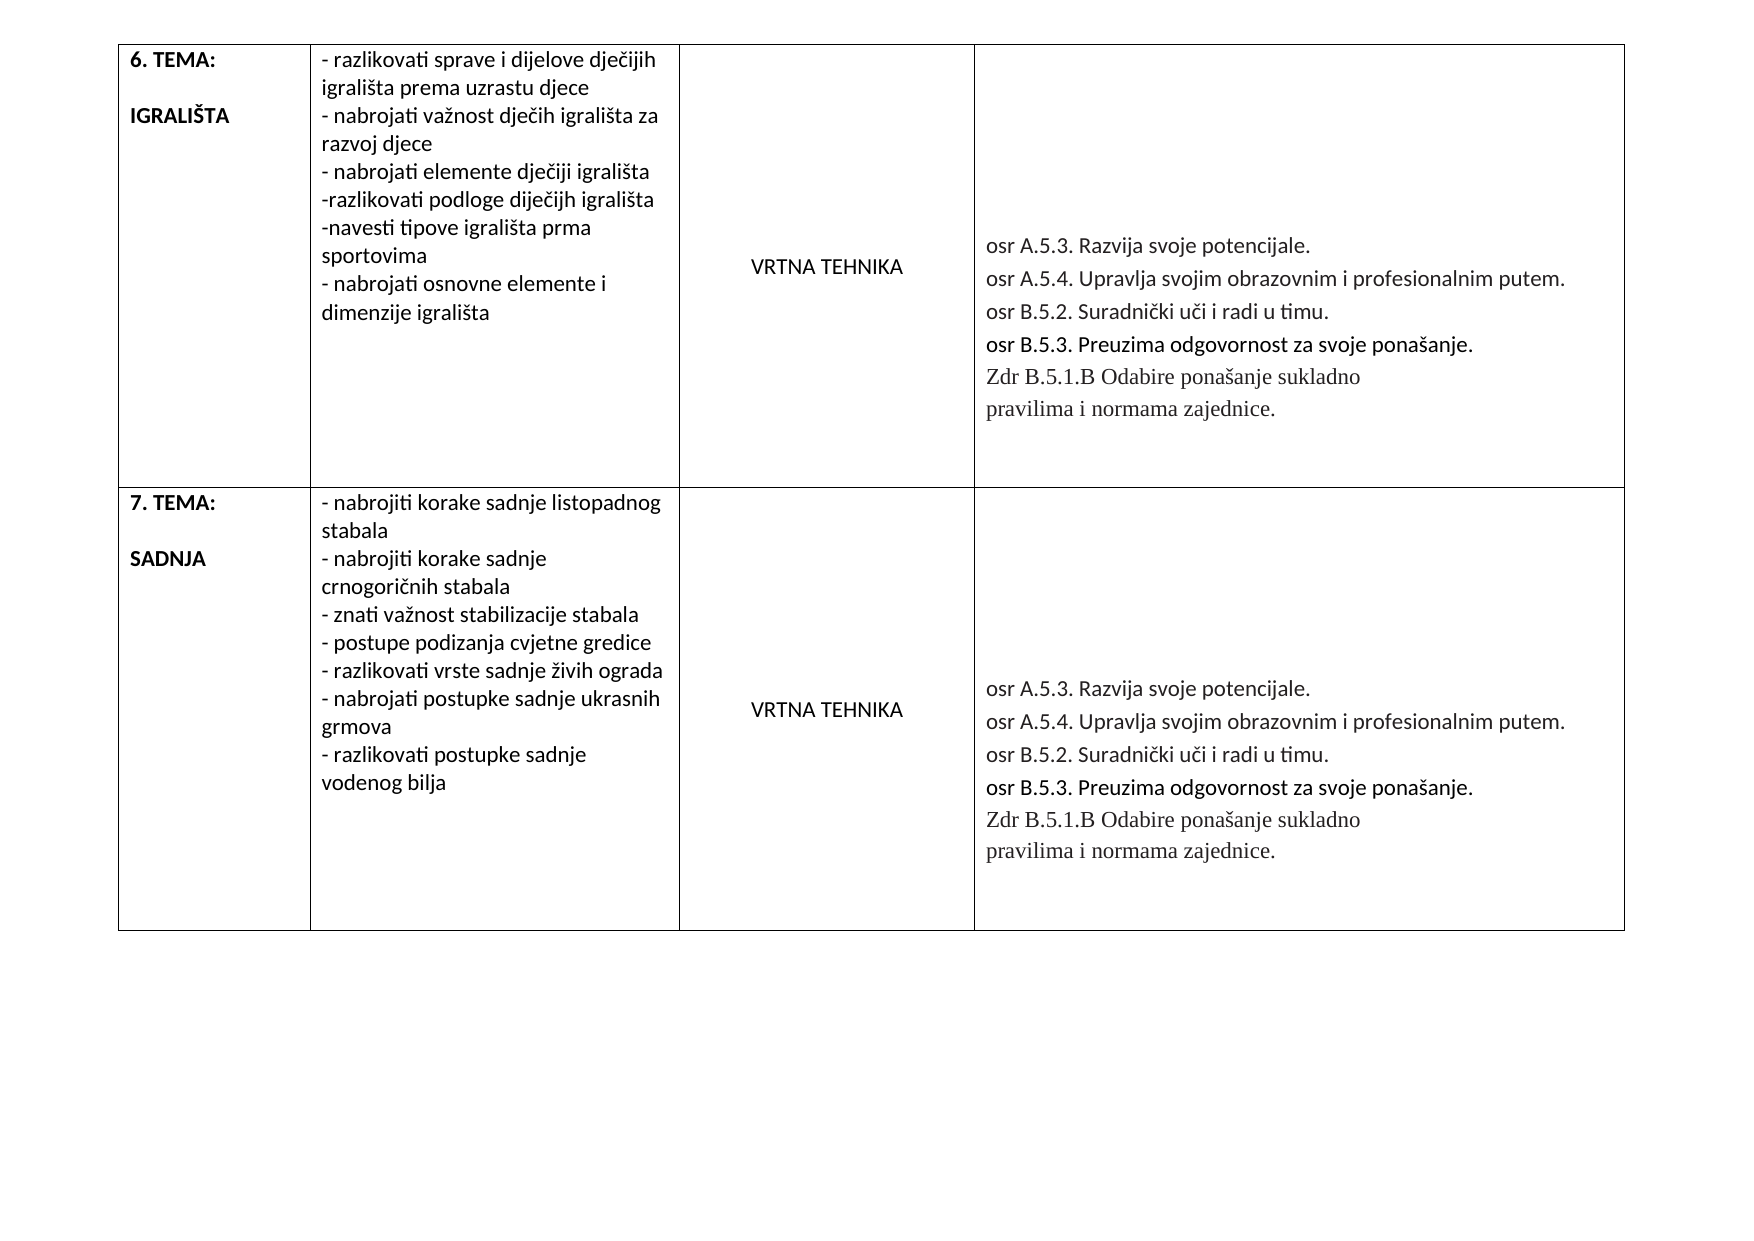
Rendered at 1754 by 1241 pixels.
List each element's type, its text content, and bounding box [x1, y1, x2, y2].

table_cell VRTNA TEHNIKA [680, 45, 974, 487]
table_cell - razlikovati sprave i dijelove dječijih igrališta prema uzrastu djece - nabrojati važnost dječih igrališta za razvoj djece - nabrojati elemente dječiji igrališta -razlikovati podloge diječijh igrališta -navesti tipove igrališta prma sportovima - nabrojati osnovne elemente i dimenzije igrališta [311, 45, 679, 487]
table_cell 7. TEMA: SADNJA [119, 488, 310, 930]
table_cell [975, 45, 1624, 487]
table_cell VRTNA TEHNIKA [680, 488, 974, 930]
table_cell 6. TEMA: IGRALIŠTA [119, 45, 310, 487]
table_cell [975, 488, 1624, 930]
table_cell - nabrojiti korake sadnje listopadnog stabala - nabrojiti korake sadnje crnogoričnih stabala - znati važnost stabilizacije stabala - postupe podizanja cvjetne gredice - razlikovati vrste sadnje živih ograda - nabrojati postupke sadnje ukrasnih grmova - razlikovati postupke sadnje vodenog bilja [311, 488, 679, 930]
